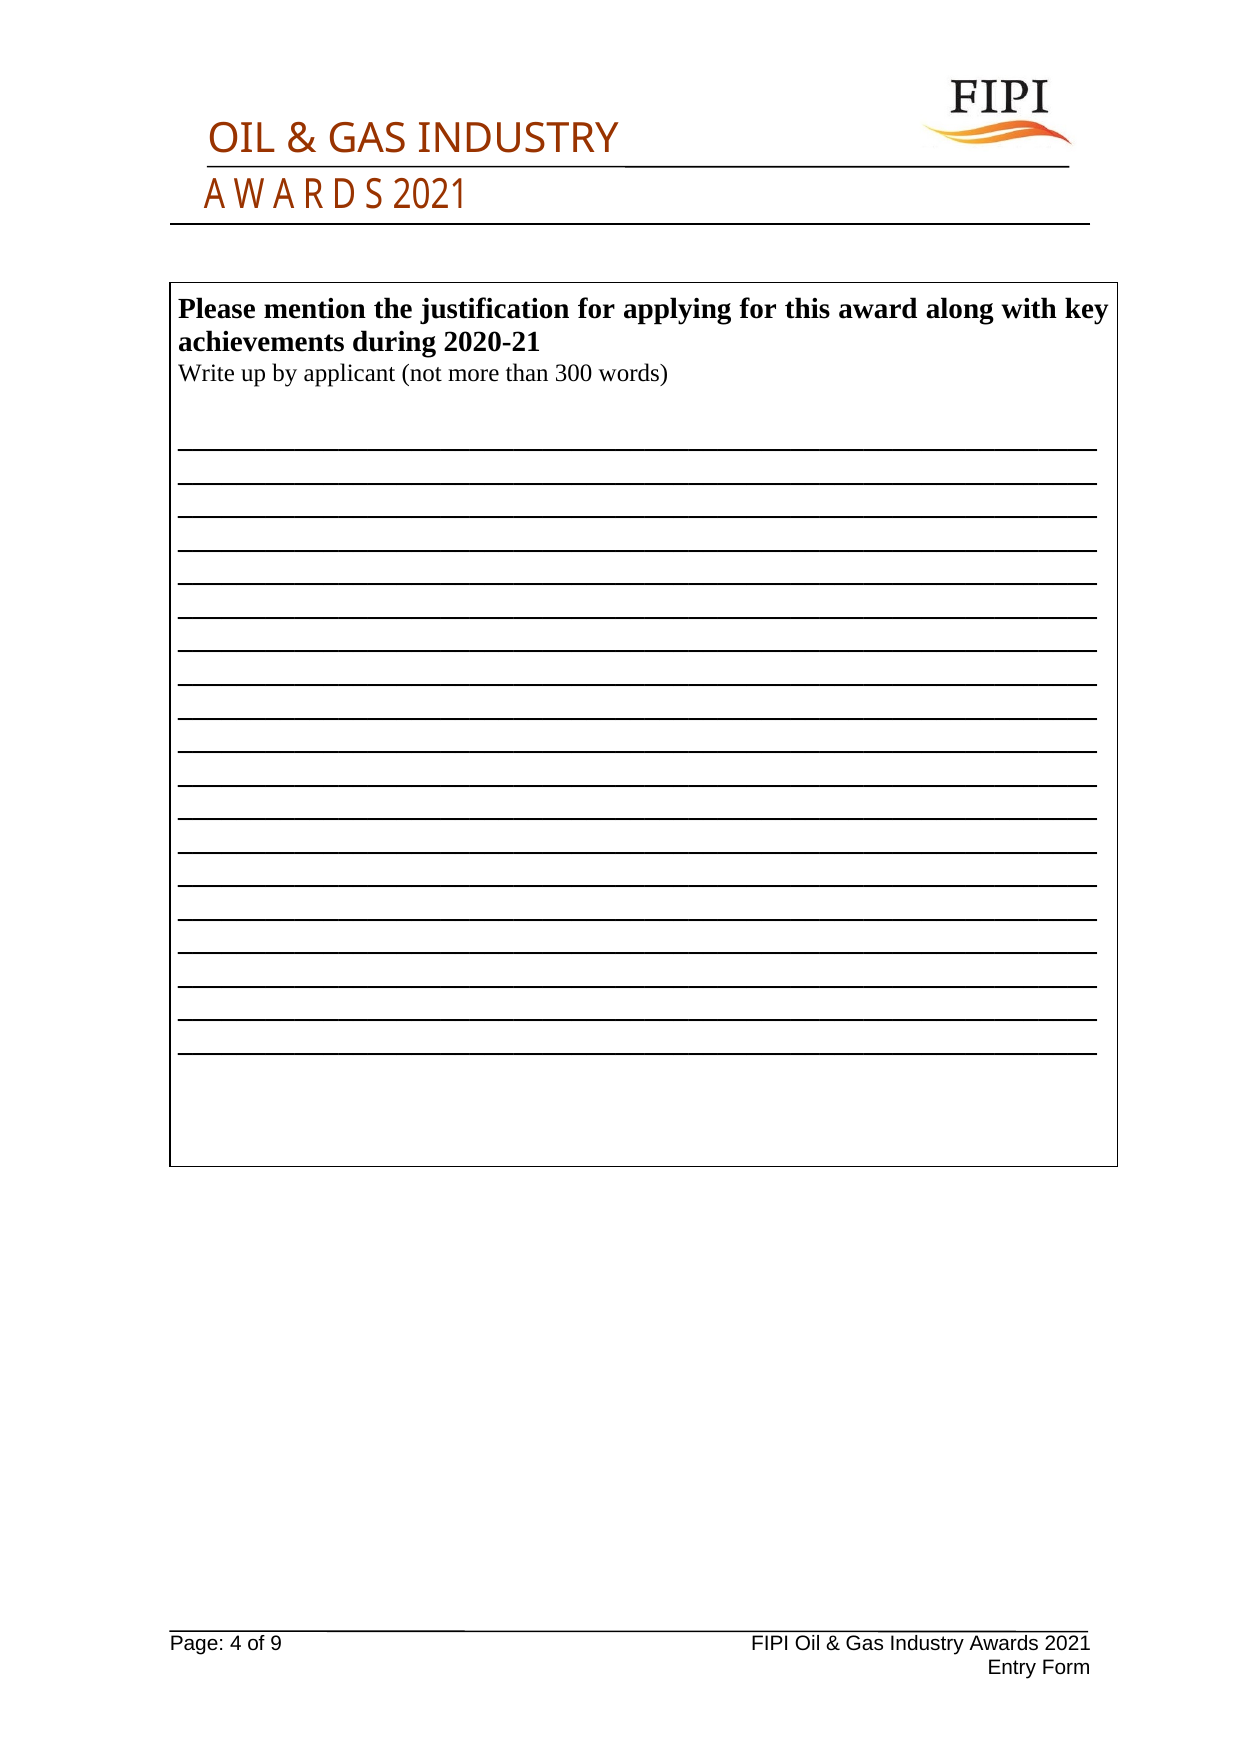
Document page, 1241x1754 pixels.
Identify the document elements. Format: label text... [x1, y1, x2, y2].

table_header Please mention the justification for applying for this award along with key achievements during 2020-21 Write up by applicant (not more than 300 words) _______________________________________________________________ _______________________________________________________________ _______________________________________________________________ _______________________________________________________________ _______________________________________________________________ _______________________________________________________________ _______________________________________________________________ _______________________________________________________________ _______________________________________________________________ _______________________________________________________________ _______________________________________________________________ _______________________________________________________________ _______________________________________________________________ _______________________________________________________________ _______________________________________________________________ _______________________________________________________________ _______________________________________________________________ _______________________________________________________________ _______________________________________________________________ [171, 283, 1117, 1166]
picture [919, 75, 1078, 152]
